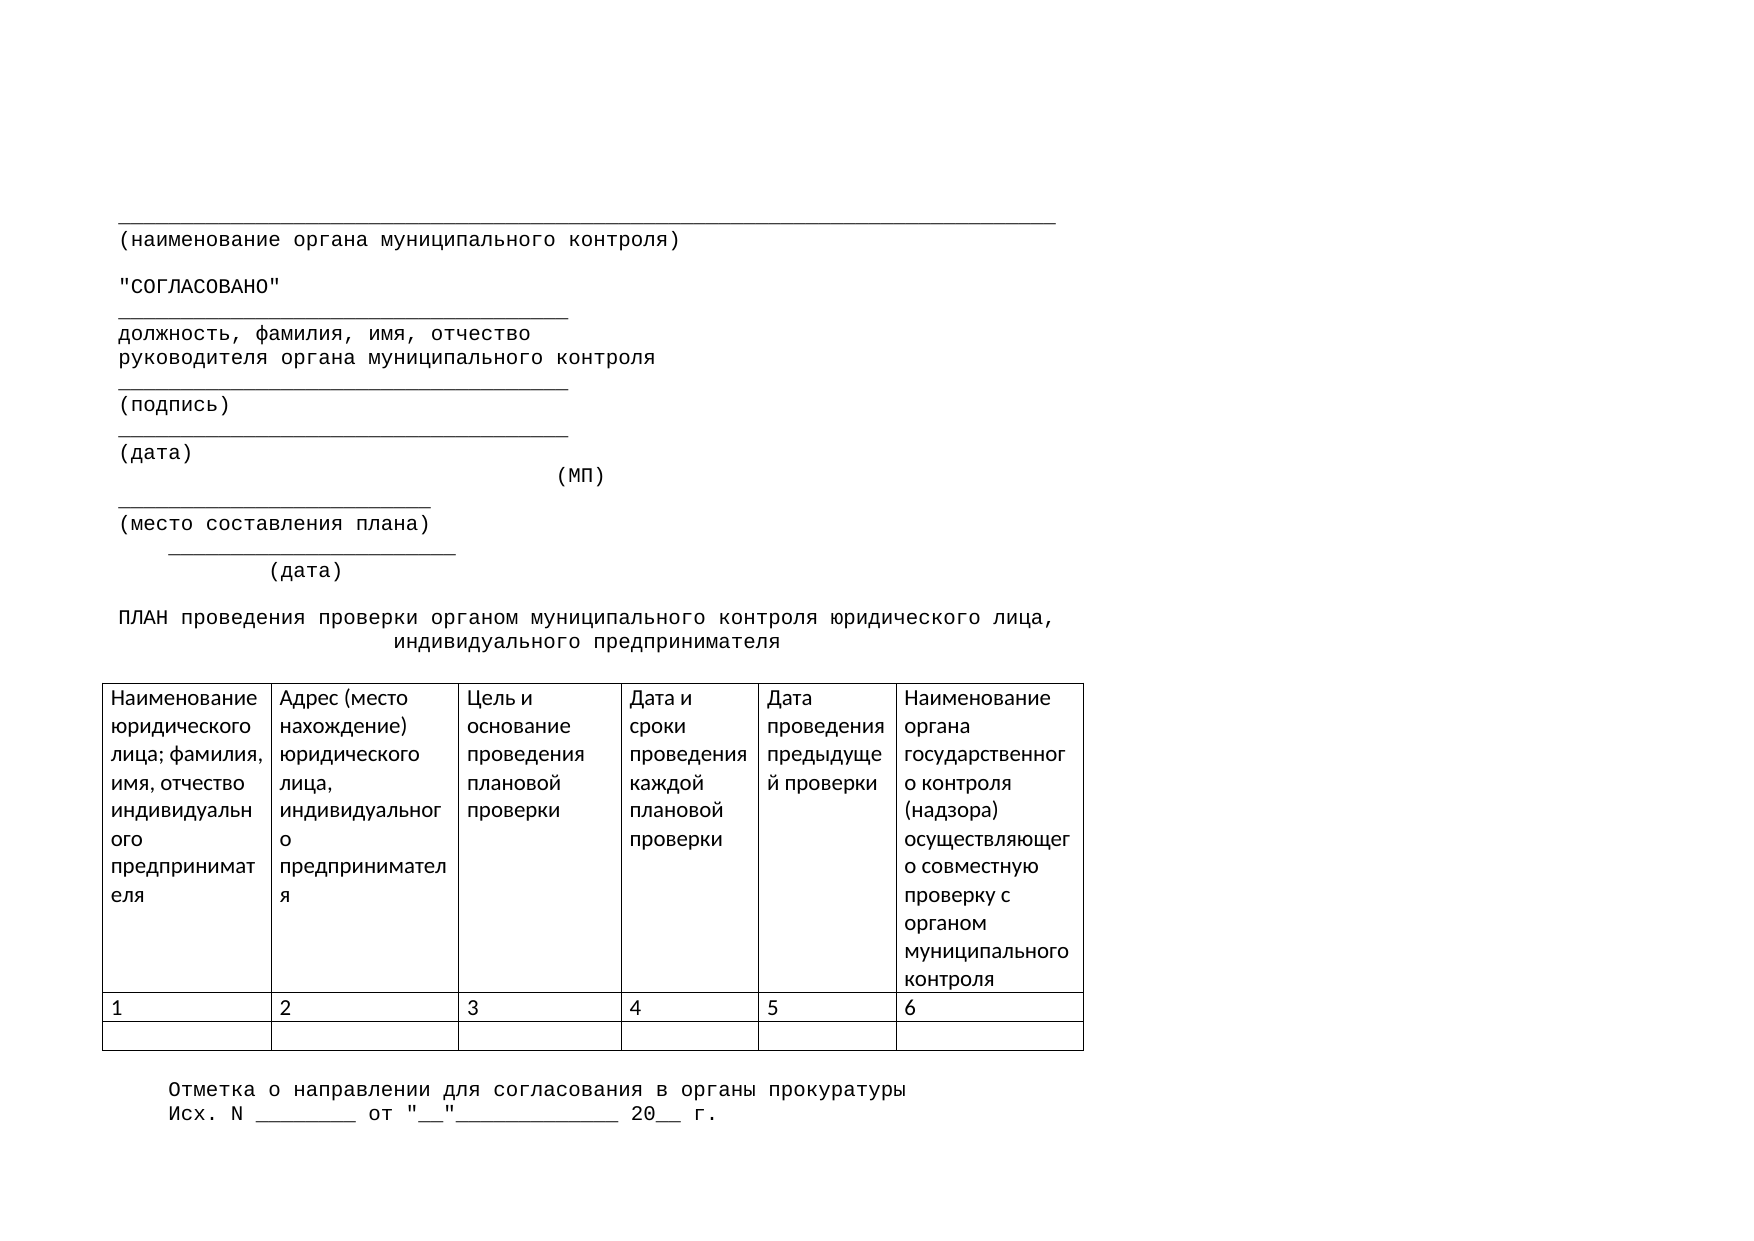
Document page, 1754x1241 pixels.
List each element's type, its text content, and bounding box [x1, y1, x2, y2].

text _______________________ [118, 536, 1636, 560]
text индивидуального предпринимателя [118, 631, 1636, 654]
table_header Наименование юридического лица; фамилия, имя, отчество индивидуального предпринимателя [103, 684, 271, 992]
text (место составления плана) [118, 513, 1636, 536]
text Исх. N ________ от "__"_____________ 20__ г. [118, 1103, 1636, 1126]
table_cell 5 [759, 993, 896, 1021]
table_header Наименование органа государственного контроля (надзора) осуществляющего совместную проверку с органом муниципального контроля [897, 684, 1083, 992]
table_header Дата и сроки проведения каждой плановой проверки [622, 684, 758, 992]
table_cell 2 [272, 993, 458, 1021]
table_cell 1 [103, 993, 271, 1021]
text ПЛАН проведения проверки органом муниципального контроля юридического лица, [118, 607, 1636, 631]
table_cell 6 [897, 993, 1083, 1021]
table_header Цель и основание проведения плановой проверки [459, 684, 621, 992]
table_cell [103, 1022, 271, 1050]
text ___________________________________________________________________________ [118, 205, 1636, 229]
text "СОГЛАСОВАНО" [118, 276, 1636, 300]
table_header Дата проведения предыдущей проверки [759, 684, 896, 992]
text Отметка о направлении для согласования в органы прокуратуры [118, 1079, 1636, 1103]
text руководителя органа муниципального контроля [118, 347, 1636, 371]
text ____________________________________ [118, 418, 1636, 442]
table_cell 4 [622, 993, 758, 1021]
table_cell [759, 1022, 896, 1050]
text ____________________________________ [118, 300, 1636, 323]
table_cell [459, 1022, 621, 1050]
text ____________________________________ [118, 371, 1636, 394]
text (дата) [118, 560, 1636, 583]
table_cell [897, 1022, 1083, 1050]
text _________________________ [118, 489, 1636, 513]
text (подпись) [118, 394, 1636, 418]
text должность, фамилия, имя, отчество [118, 323, 1636, 347]
text (дата) [118, 442, 1636, 465]
text (МП) [118, 465, 1636, 489]
table_header Адрес (место нахождение) юридического лица, индивидуального предпринимателя [272, 684, 458, 992]
text (наименование органа муниципального контроля) [118, 229, 1636, 252]
table_cell [272, 1022, 458, 1050]
table_cell 3 [459, 993, 621, 1021]
table_cell [622, 1022, 758, 1050]
